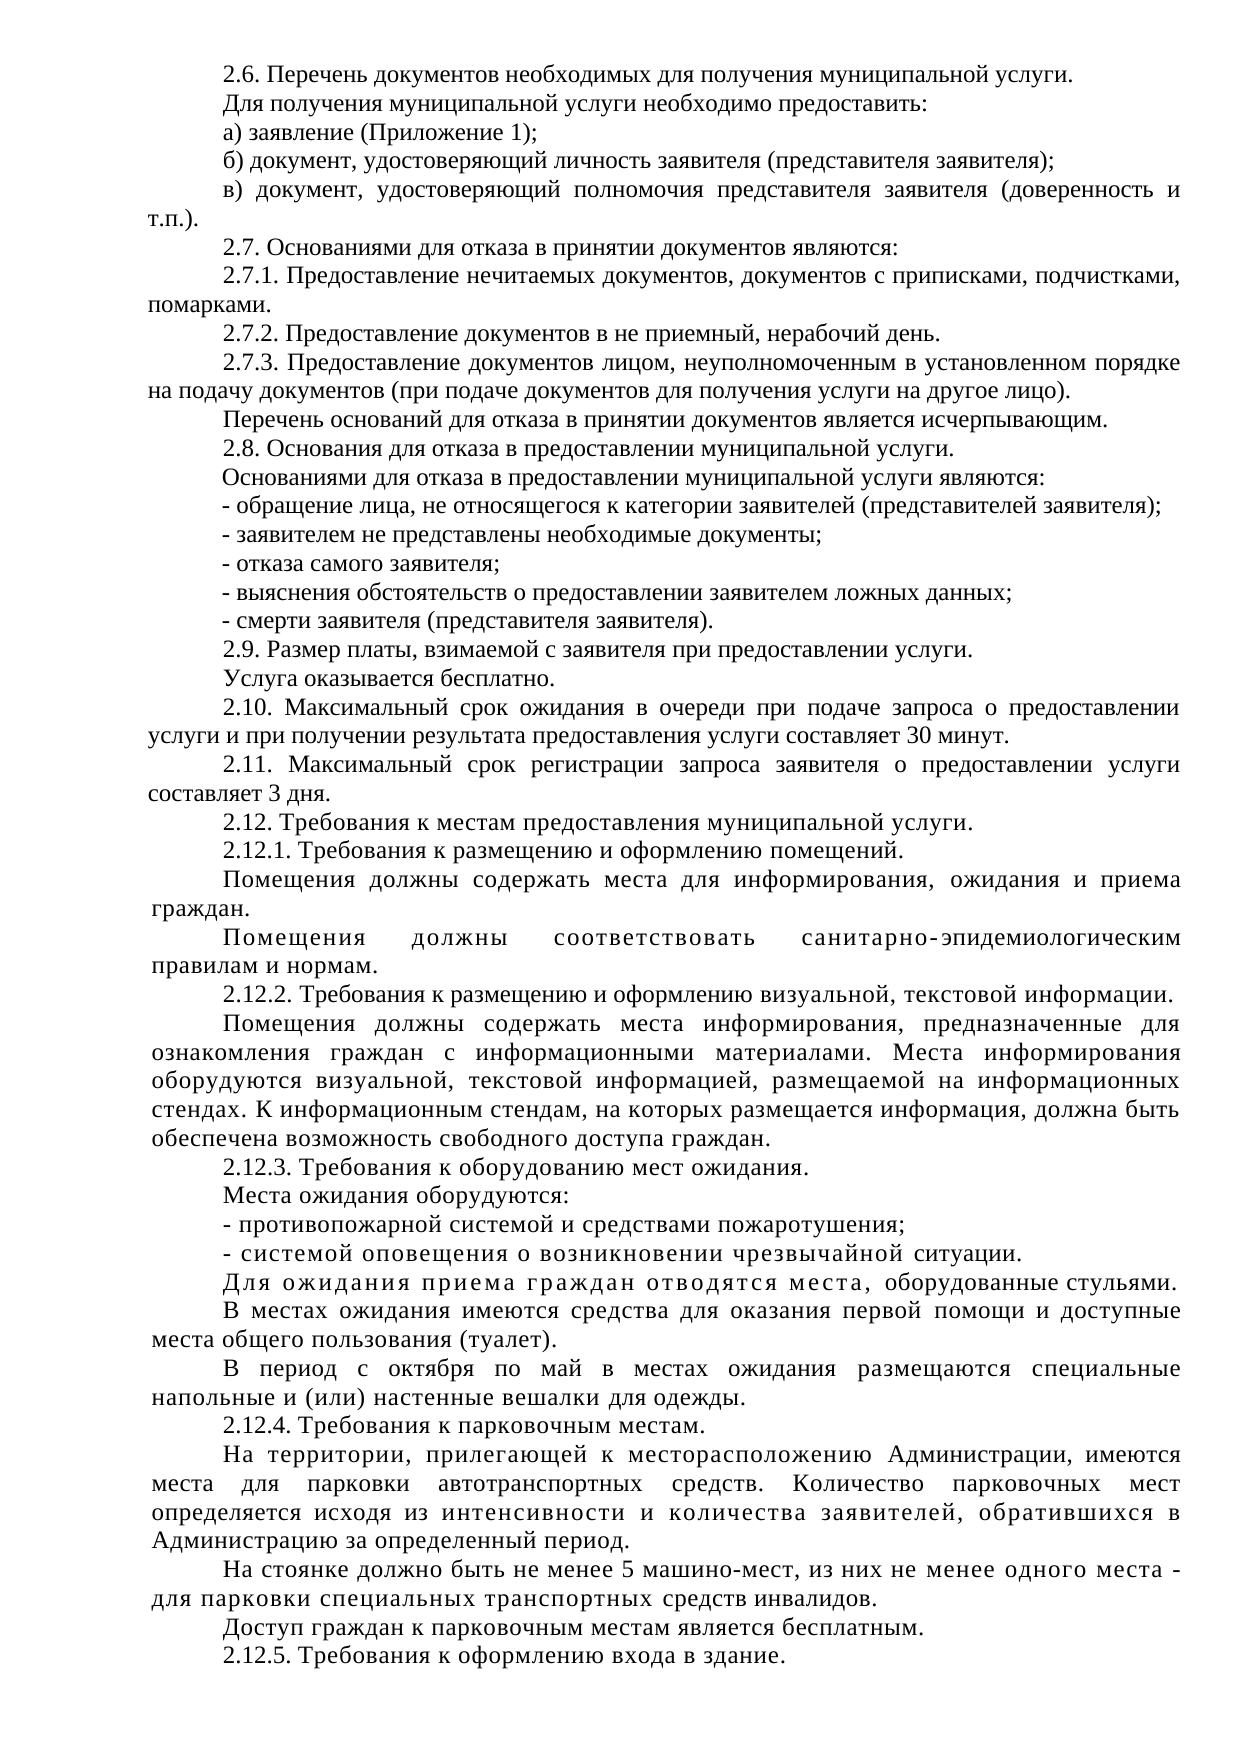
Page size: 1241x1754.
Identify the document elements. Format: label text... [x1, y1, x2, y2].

text Основаниями для отказа в предоставлении муниципальной услуги являются: [148, 462, 1181, 490]
text 2.7.1. Предоставление нечитаемых документов, документов с приписками, подчистками, помарками. [148, 260, 1181, 318]
text Помещения должны соответствовать санитарно-эпидемиологическим правилам и нормам. [151, 922, 1181, 979]
text 2.6. Перечень документов необходимых для получения муниципальной услуги. [148, 59, 1181, 88]
text 2.12.2. Требования к размещению и оформлению визуальной, текстовой информации. [151, 979, 1181, 1008]
text 2.11. Максимальный срок регистрации запроса заявителя о предоставлении услуги составляет 3 дня. [148, 749, 1181, 807]
text Помещения должны содержать места информирования, предназначенные для ознакомления граждан с информационными материалами. Места информирования оборудуются визуальной, текстовой информацией, размещаемой на информационных стендах. К информационным стендам, на которых размещается информация, должна быть обеспечена возможность свободного доступа граждан. [151, 1008, 1181, 1152]
text - обращение лица, не относящегося к категории заявителей (представителей заявителя); [148, 490, 1181, 519]
text Помещения должны содержать места для информирования, ожидания и приема граждан. [151, 864, 1181, 922]
text а) заявление (Приложение 1); [148, 117, 1181, 145]
text - смерти заявителя (представителя заявителя). [148, 605, 1181, 634]
text В период с октября по май в местах ожидания размещаются специальные напольные и (или) настенные вешалки для одежды. [151, 1353, 1181, 1410]
text 2.9. Размер платы, взимаемой с заявителя при предоставлении услуги. [148, 634, 1181, 663]
text в) документ, удостоверяющий полномочия представителя заявителя (доверенность и т.п.). [148, 174, 1181, 232]
text 2.7. Основаниями для отказа в принятии документов являются: [148, 232, 1181, 260]
text - выяснения обстоятельств о предоставлении заявителем ложных данных; [148, 577, 1181, 605]
text 2.12.4. Требования к парковочным местам. [151, 1410, 1181, 1439]
text Услуга оказывается бесплатно. [148, 663, 1181, 692]
text Места ожидания оборудуются: [151, 1180, 1181, 1209]
text 2.12.5. Требования к оформлению входа в здание. [151, 1640, 1181, 1669]
text 2.12.1. Требования к размещению и оформлению помещений. [151, 835, 1181, 864]
text 2.12.3. Требования к оборудованию мест ожидания. [151, 1152, 1181, 1180]
text 2.7.2. Предоставление документов в не приемный, нерабочий день. [148, 318, 1181, 347]
text В местах ожидания имеются средства для оказания первой помощи и доступные места общего пользования (туалет). [151, 1295, 1181, 1353]
text На стоянке должно быть не менее 5 машино-мест, из них не менее одного места - для парковки специальных транспортных средств инвалидов. [151, 1554, 1181, 1612]
text - отказа самого заявителя; [148, 548, 1181, 577]
text - противопожарной системой и средствами пожаротушения; [151, 1209, 1181, 1238]
text - заявителем не представлены необходимые документы; [148, 519, 1181, 548]
text б) документ, удостоверяющий личность заявителя (представителя заявителя); [148, 145, 1181, 174]
text - системой оповещения о возникновении чрезвычайной ситуации. [151, 1238, 1181, 1267]
text 2.8. Основания для отказа в предоставлении муниципальной услуги. [148, 433, 1181, 462]
text На территории, прилегающей к месторасположению Администрации, имеются места для парковки автотранспортных средств. Количество парковочных мест определяется исходя из интенсивности и количества заявителей, обратившихся в Администрацию за определенный период. [151, 1439, 1181, 1554]
text Для получения муниципальной услуги необходимо предоставить: [148, 88, 1181, 117]
text 2.7.3. Предоставление документов лицом, неуполномоченным в установленном порядке на подачу документов (при подаче документов для получения услуги на другое лицо). [148, 347, 1181, 404]
text 2.12. Требования к местам предоставления муниципальной услуги. [151, 807, 1181, 835]
text Доступ граждан к парковочным местам является бесплатным. [151, 1612, 1181, 1640]
text Для ожидания приема граждан отводятся места, оборудованные стульями. [151, 1267, 1181, 1295]
text Перечень оснований для отказа в принятии документов является исчерпывающим. [148, 404, 1181, 433]
text 2.10. Максимальный срок ожидания в очереди при подаче запроса о предоставлении услуги и при получении результата предоставления услуги составляет 30 минут. [148, 692, 1181, 749]
